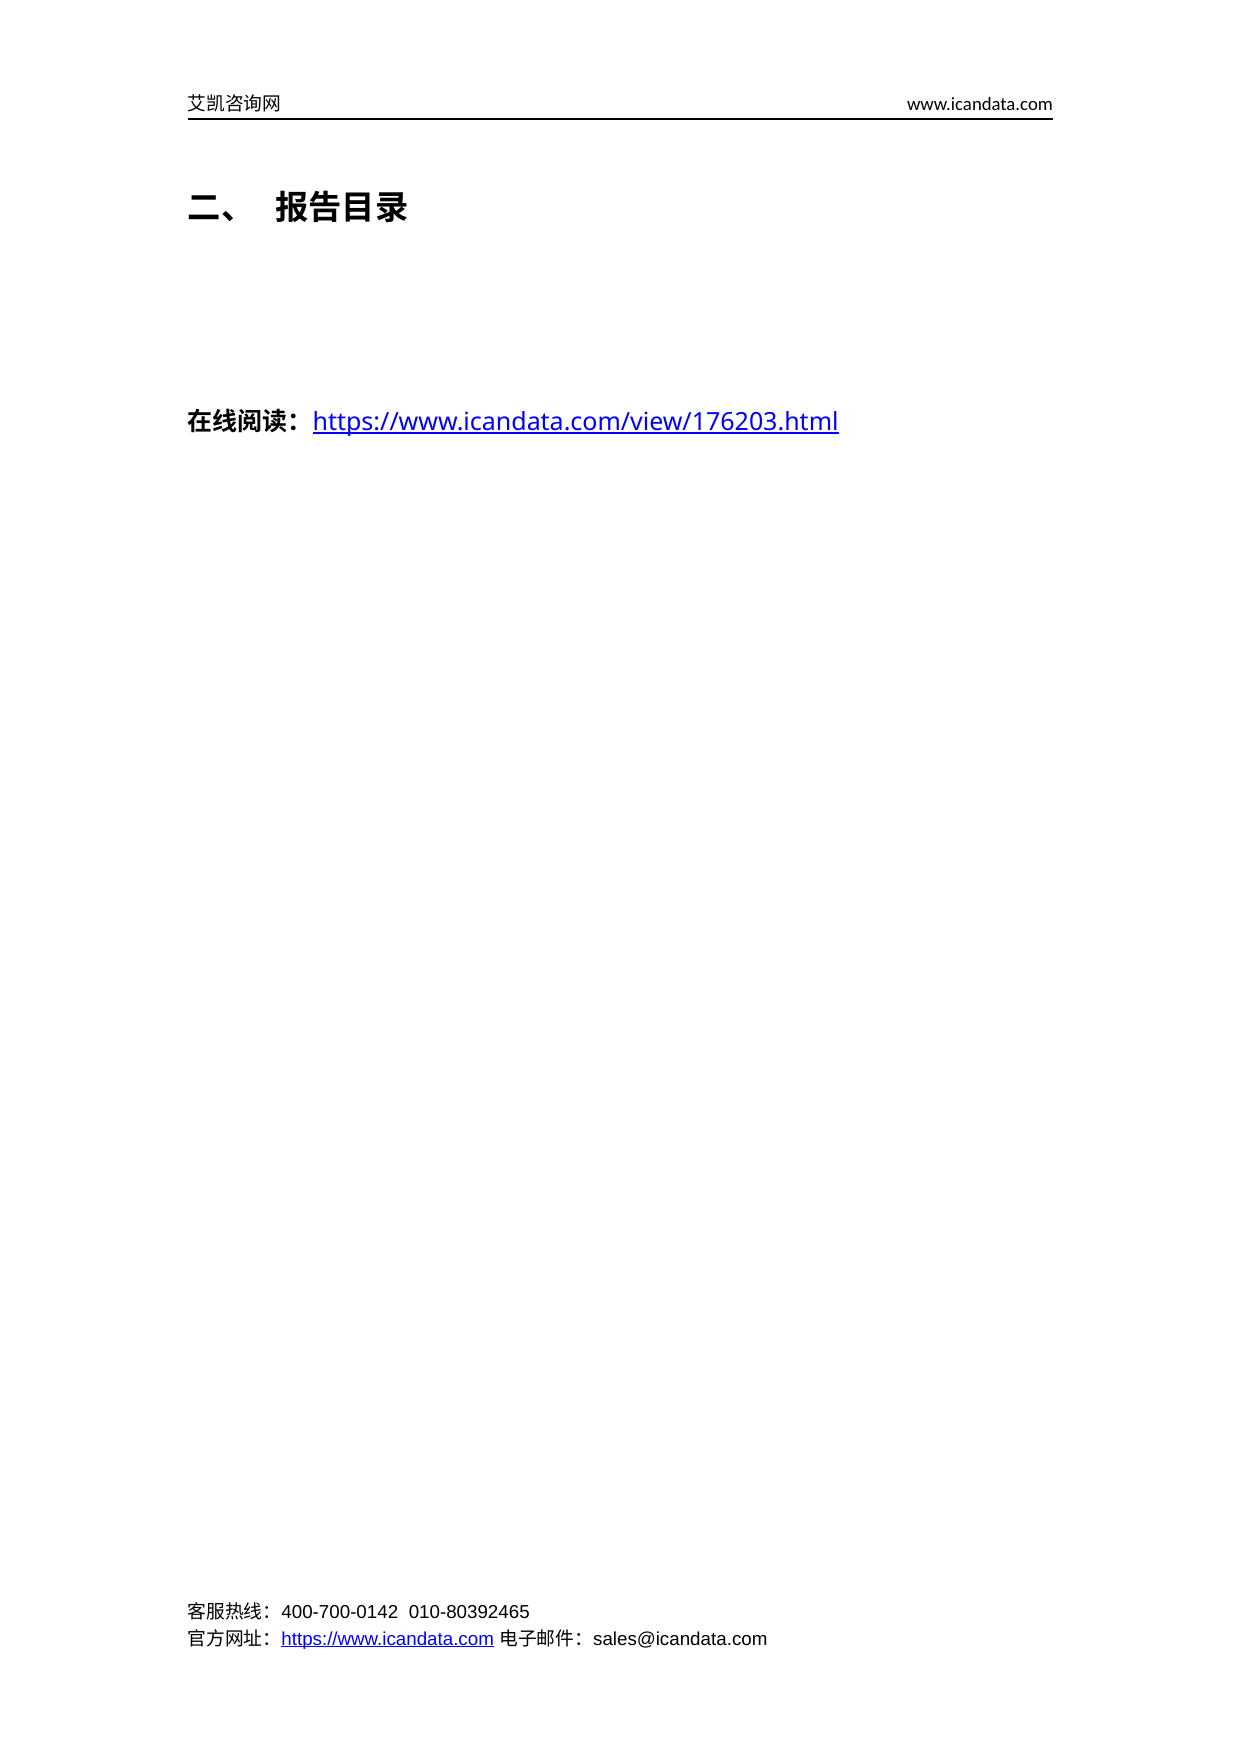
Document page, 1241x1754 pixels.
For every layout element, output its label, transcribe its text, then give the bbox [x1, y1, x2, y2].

text 在线阅读：https://www.icandata.com/view/176203.html [187, 387, 1053, 452]
subtitle 报告目录 [187, 172, 1053, 237]
